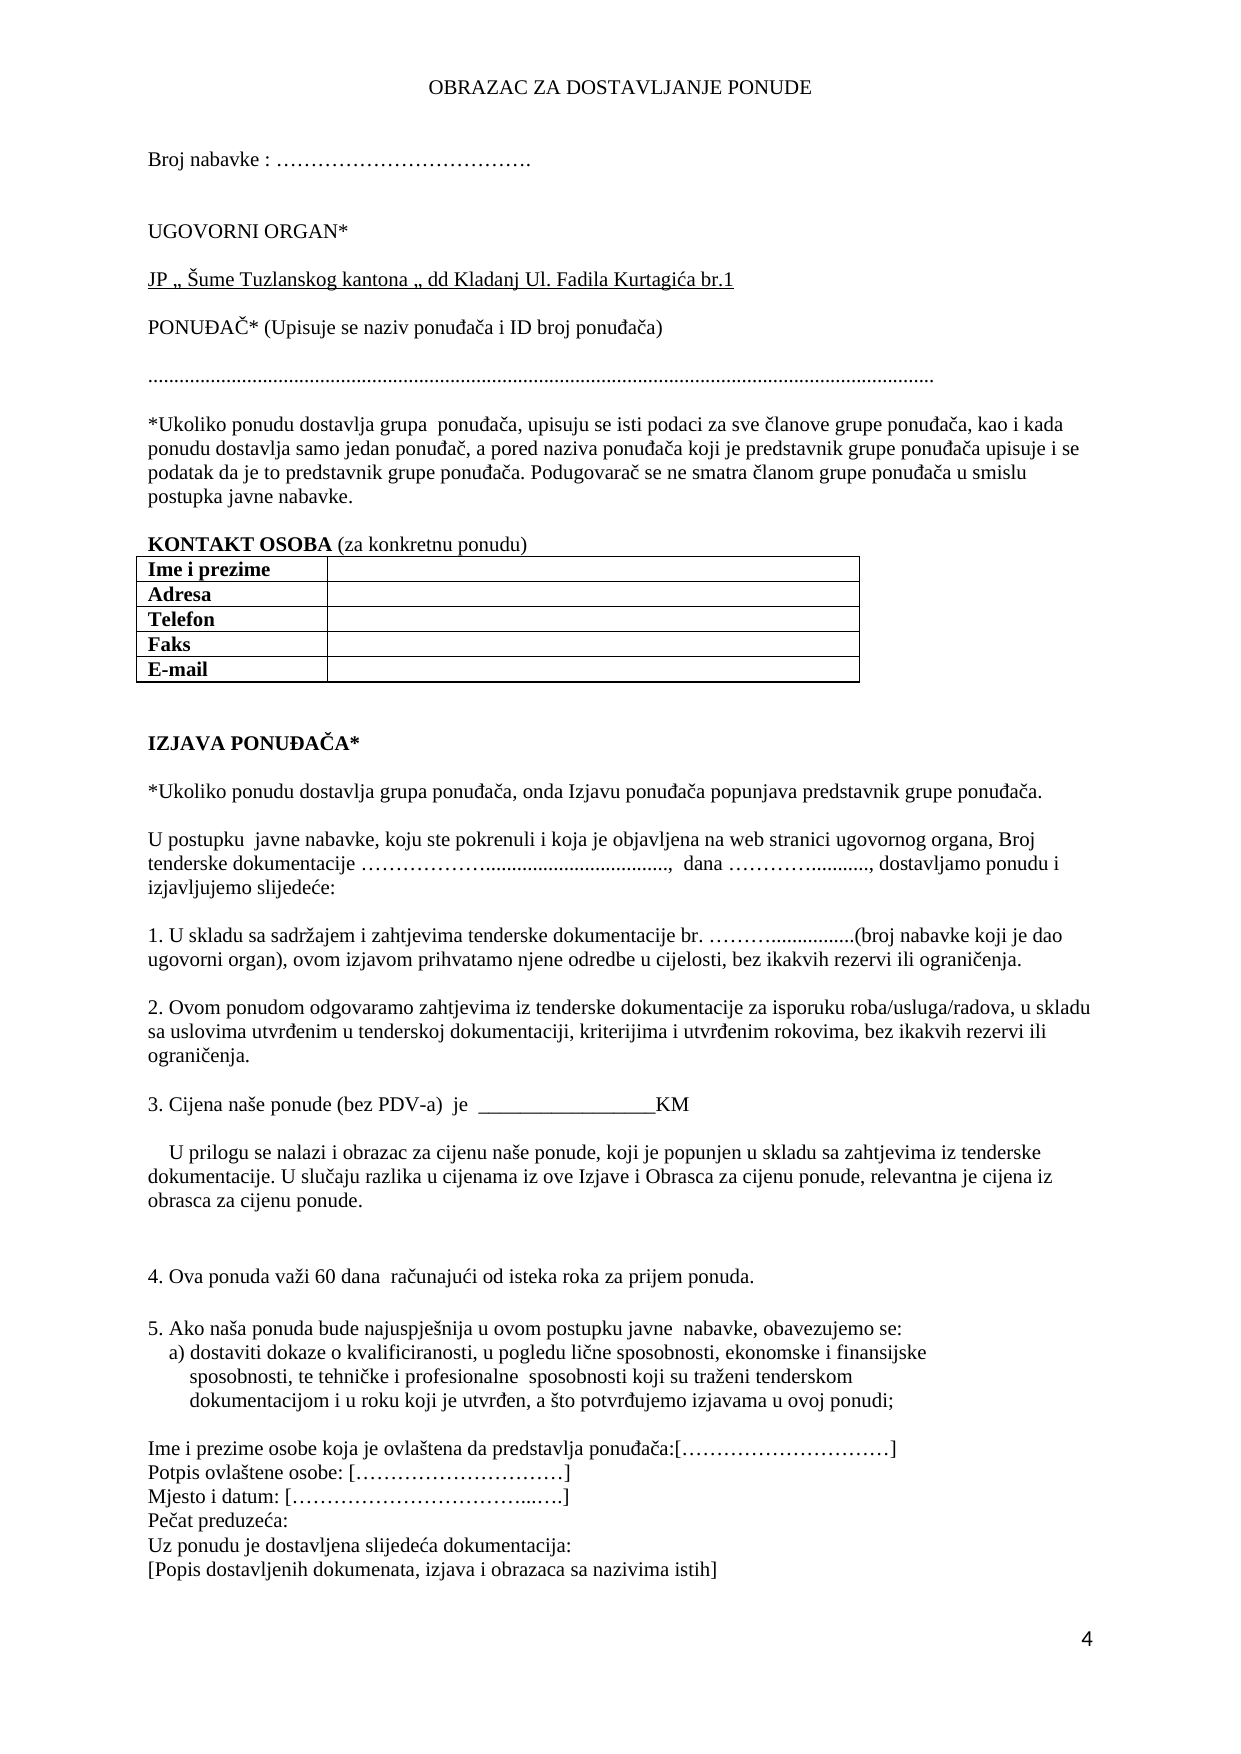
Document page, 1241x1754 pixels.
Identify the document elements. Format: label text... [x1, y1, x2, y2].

text dokumentacijom i u roku koji je utvrđen, a što potvrđujemo izjavama u ovoj ponudi; [148, 1388, 1092, 1412]
text [Popis dostavljenih dokumenata, izjava i obrazaca sa nazivima istih] [148, 1557, 1092, 1581]
text Mjesto i datum: [……………………………...….] [148, 1484, 1092, 1508]
table_cell Telefon [137, 607, 327, 631]
text U prilogu se nalazi i obrazac za cijenu naše ponude, koji je popunjen u skladu sa zahtjevima iz tenderske dokumentacije. U slučaju razlika u cijenama iz ove Izjave i Obrasca za cijenu ponude, relevantna je cijena iz obrasca za cijenu ponude. [148, 1139, 1092, 1212]
text Potpis ovlaštene osobe: […………………………] [148, 1460, 1092, 1484]
text *Ukoliko ponudu dostavlja grupa ponuđača, upisuju se isti podaci za sve članove grupe ponuđača, kao i kada ponudu dostavlja samo jedan ponuđač, a pored naziva ponuđača koji je predstavnik grupe ponuđača upisuje i se podatak da je to predstavnik grupe ponuđača. Podugovarač se ne smatra članom grupe ponuđača u smislu postupka javne nabavke. [148, 411, 1092, 508]
text 2. Ovom ponudom odgovaramo zahtjevima iz tenderske dokumentacije za isporuku roba/usluga/radova, u skladu sa uslovima utvrđenim u tenderskoj dokumentaciji, kriterijima i utvrđenim rokovima, bez ikakvih rezervi ili ograničenja. [148, 995, 1092, 1067]
text Uz ponudu je dostavljena slijedeća dokumentacija: [148, 1532, 1092, 1557]
text PONUĐAČ* (Upisuje se naziv ponuđača i ID broj ponuđača) [148, 315, 1092, 339]
text ....................................................................................................................................................... [148, 363, 1092, 387]
table_cell Faks [137, 632, 327, 656]
text sposobnosti, te tehničke i profesionalne sposobnosti koji su traženi tenderskom [148, 1364, 1092, 1388]
text a) dostaviti dokaze o kvalificiranosti, u pogledu lične sposobnosti, ekonomske i finansijske [148, 1340, 1092, 1364]
table_cell [328, 582, 859, 606]
text 3. Cijena naše ponude (bez PDV-a) je _________________KM [148, 1091, 1092, 1116]
text *Ukoliko ponudu dostavlja grupa ponuđača, onda Izjavu ponuđača popunjava predstavnik grupe ponuđača. [148, 779, 1092, 803]
text 4. Ova ponuda važi 60 dana računajući od isteka roka za prijem ponuda. [148, 1264, 1092, 1288]
table_cell [328, 607, 859, 631]
table_cell [328, 632, 859, 656]
text OBRAZAC ZA DOSTAVLJANJE PONUDE [148, 74, 1092, 99]
text UGOVORNI ORGAN* [148, 219, 1092, 243]
table_cell E-mail [137, 657, 327, 681]
text 5. Ako naša ponuda bude najuspješnija u ovom postupku javne nabavke, obavezujemo se: [148, 1316, 1092, 1340]
text 1. U skladu sa sadržajem i zahtjevima tenderske dokumentacije br. ………................(broj nabavke koji je dao ugovorni organ), ovom izjavom prihvatamo njene odredbe u cijelosti, bez ikakvih rezervi ili ograničenja. [148, 923, 1092, 971]
table_header Ime i prezime [137, 557, 327, 581]
text Ime i prezime osobe koja je ovlaštena da predstavlja ponuđača:[…………………………] [148, 1436, 1092, 1460]
table_header [328, 557, 859, 581]
text KONTAKT OSOBA (za konkretnu ponudu) [148, 532, 1092, 556]
table_cell Adresa [137, 582, 327, 606]
table_cell [328, 657, 859, 681]
text JP „ Šume Tuzlanskog kantona „ dd Kladanj Ul. Fadila Kurtagića br.1 [148, 267, 1092, 291]
text Broj nabavke : ………………………………. [148, 147, 1092, 171]
text Pečat preduzeća: [148, 1508, 1092, 1532]
text IZJAVA PONUĐAČA* [148, 731, 1092, 754]
text U postupku javne nabavke, koju ste pokrenuli i koja je objavljena na web stranici ugovornog organa, Broj tenderske dokumentacije ………………..................................., dana …………..........., dostavljamo ponudu i izjavljujemo slijedeće: [148, 827, 1092, 899]
